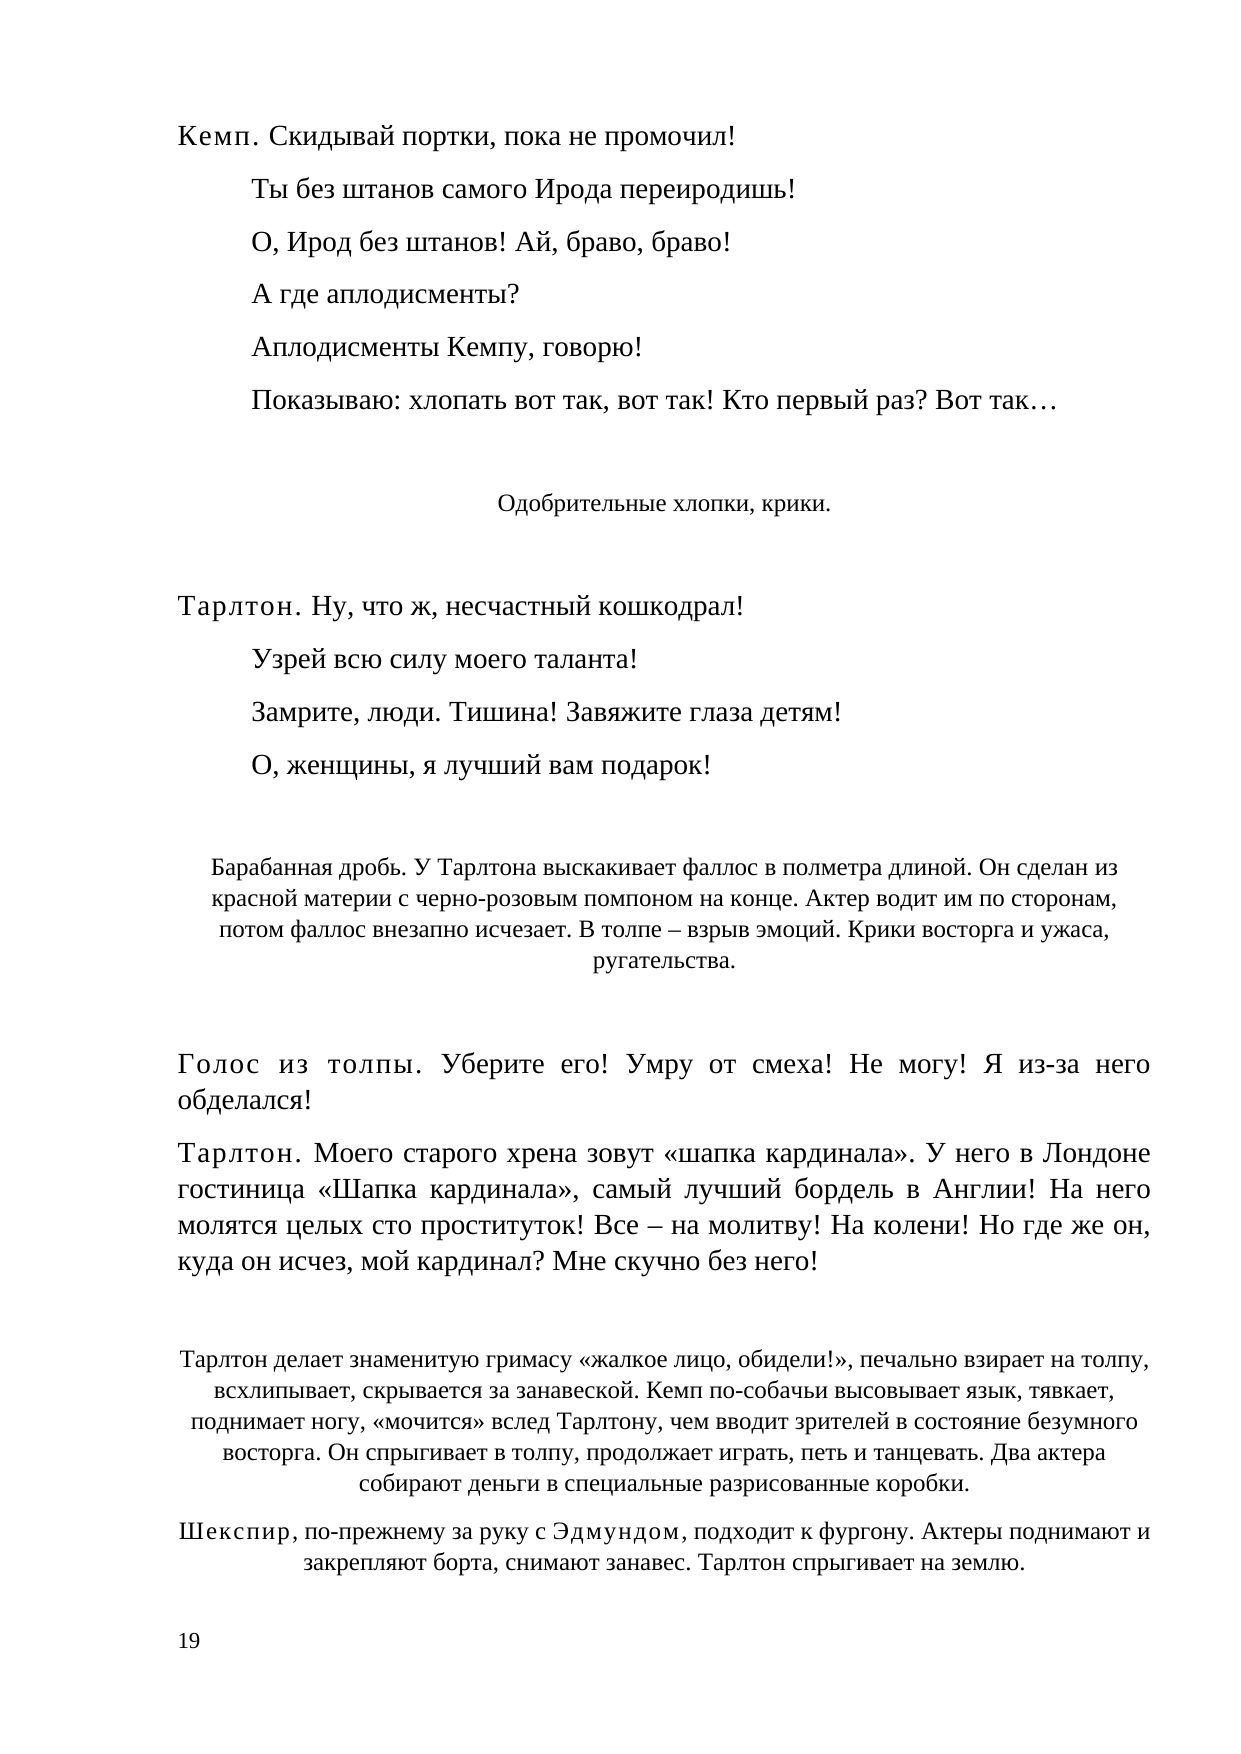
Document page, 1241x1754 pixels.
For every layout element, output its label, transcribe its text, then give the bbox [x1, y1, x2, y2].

text Одобрительные хлопки, крики. [177, 488, 1152, 517]
text Кемп. Скидывай портки, пока не промочил! [177, 118, 1152, 152]
text О, женщины, я лучший вам подарок! [177, 747, 1152, 780]
text Барабанная дробь. У Тарлтона выскакивает фаллос в полметра длиной. Он сделан из красной материи с черно-розовым помпоном на конце. Актер водит им по сторонам, потом фаллос внезапно исчезает. В толпе – взрыв эмоций. Крики восторга и ужаса, ругательства. [177, 852, 1152, 974]
text О, Ирод без штанов! Ай, браво, браво! [177, 224, 1152, 257]
text Аплодисменты Кемпу, говорю! [177, 329, 1152, 363]
text А где аплодисменты? [177, 277, 1152, 310]
text Замрите, люди. Тишина! Завяжите глаза детям! [177, 694, 1152, 727]
text Узрей всю силу моего таланта! [177, 641, 1152, 675]
text Ты без штанов самого Ирода переиродишь! [177, 171, 1152, 204]
text Тарлтон делает знаменитую гримасу «жалкое лицо, обидели!», печально взирает на толпу, всхлипывает, скрывается за занавеской. Кемп по-собачьи высовывает язык, тявкает, поднимает ногу, «мочится» вслед Тарлтону, чем вводит зрителей в состояние безумного восторга. Он спрыгивает в толпу, продолжает играть, петь и танцевать. Два актера собирают деньги в специальные разрисованные коробки. [177, 1344, 1152, 1497]
text Показываю: хлопать вот так, вот так! Кто первый раз? Вот так… [177, 382, 1152, 416]
text Шекспир, по-прежнему за руку с Эдмундом, подходит к фургону. Актеры поднимают и закрепляют борта, снимают занавес. Тарлтон спрыгивает на землю. [177, 1516, 1152, 1576]
text Голос из толпы. Уберите его! Умру от смеха! Не могу! Я из-за него обделался! [177, 1046, 1152, 1116]
text Тарлтон. Ну, что ж, несчастный кошкодрал! [177, 588, 1152, 622]
text Тарлтон. Моего старого хрена зовут «шапка кардинала». У него в Лондоне гостиница «Шапка кардинала», самый лучший бордель в Англии! На него молятся целых сто проституток! Все – на молитву! На колени! Но где же он, куда он исчез, мой кардинал? Мне скучно без него! [177, 1135, 1152, 1277]
